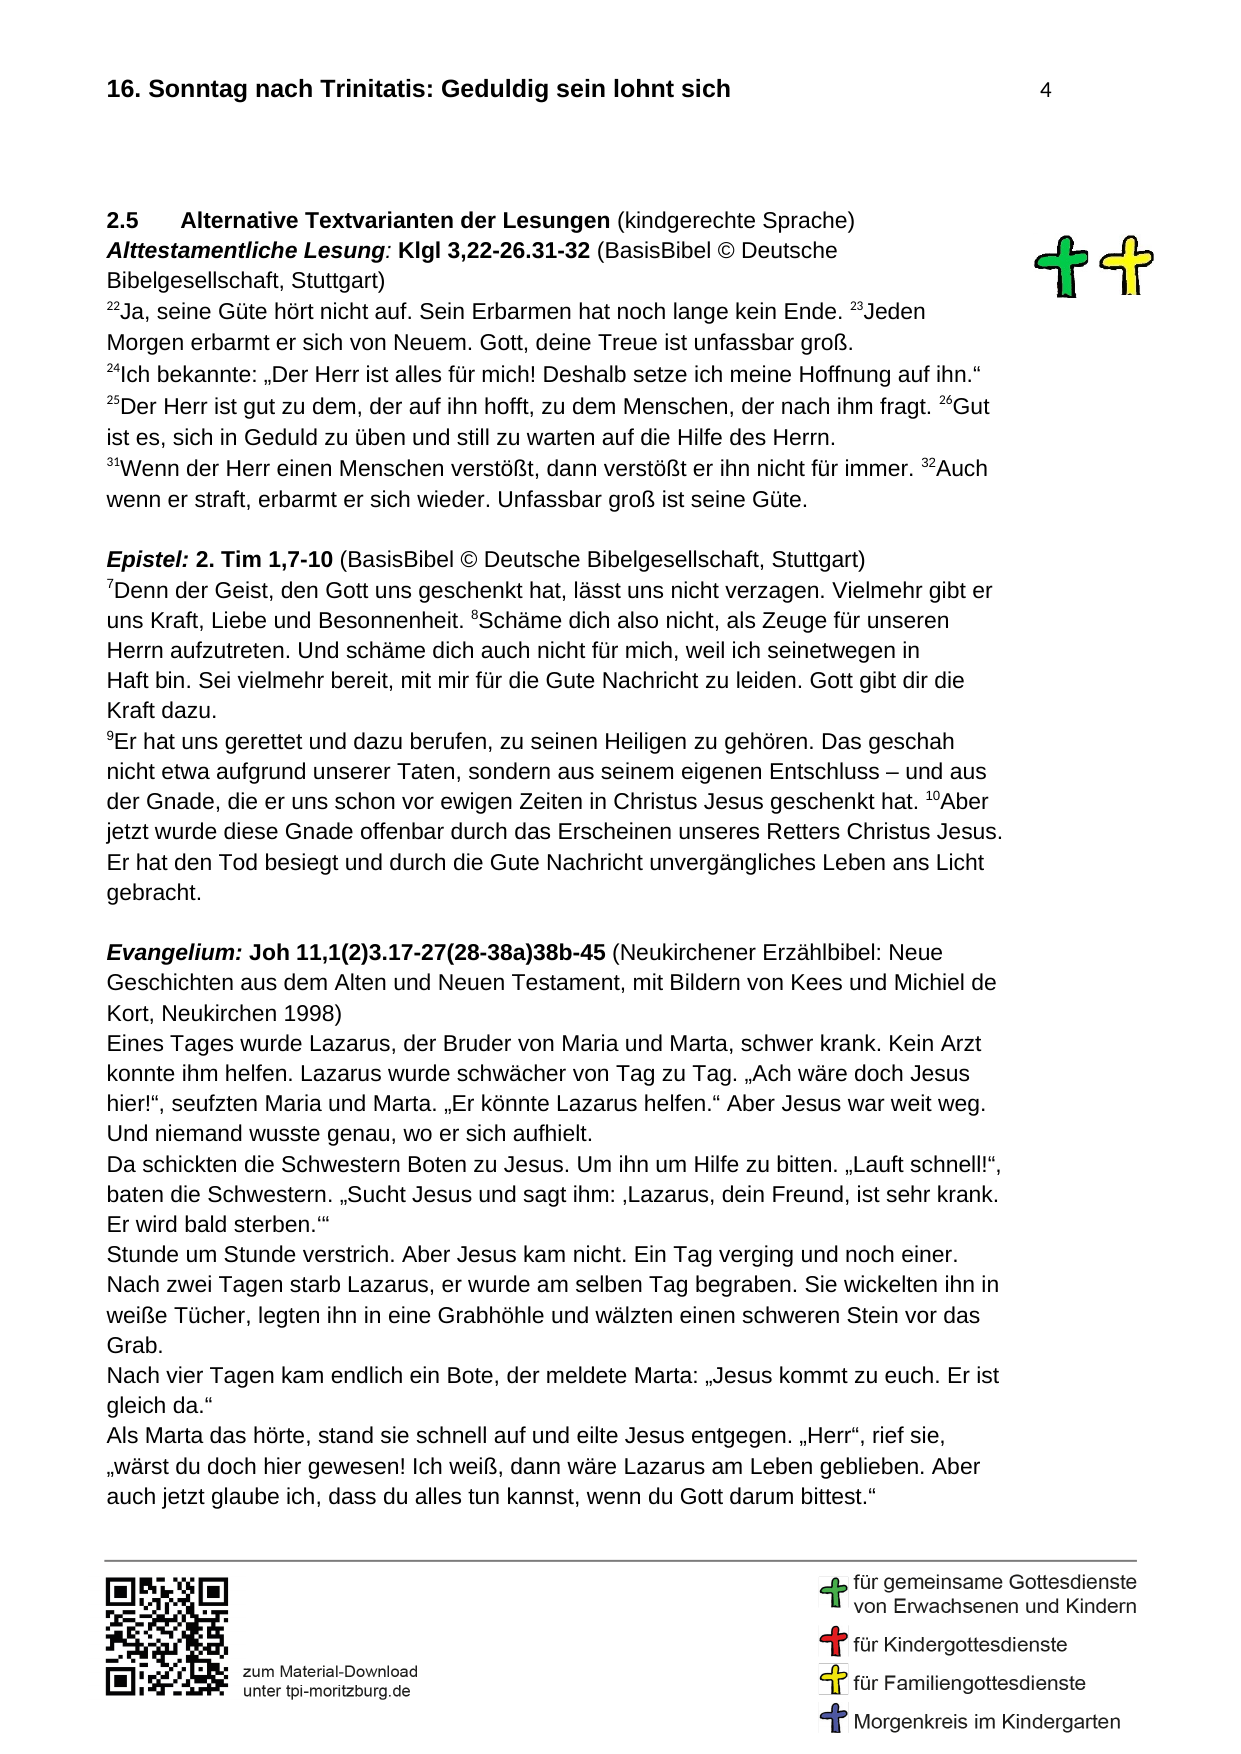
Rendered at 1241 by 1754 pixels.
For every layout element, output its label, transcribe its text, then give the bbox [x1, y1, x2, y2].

text 31Wenn der Herr einen Menschen verstößt, dann verstößt er ihn nicht für immer. 32Auch wenn er straft, erbarmt er sich wieder. Unfassbar groß ist seine Güte. [106, 454, 1004, 512]
picture [0, 1536, 1241, 1754]
text 9Er hat uns gerettet und dazu berufen, zu seinen Heiligen zu gehören. Das geschah nicht etwa aufgrund unserer Taten, sondern aus seinem eigenen Entschluss – und aus der Gnade, die er uns schon vor ewigen Zeiten in Christus Jesus geschenkt hat. 10Aber jetzt wurde diese Gnade offenbar durch das Erscheinen unseres Retters Christus Jesus. Er hat den Tod besiegt und durch die Gute Nachricht unvergängliches Leben ans Licht gebracht. [106, 728, 1004, 905]
text Epistel: 2. Tim 1,7-10 (BasisBibel © Deutsche Bibelgesellschaft, Stuttgart) [106, 546, 1004, 573]
picture [1032, 233, 1089, 296]
text 22Ja, seine Güte hört nicht auf. Sein Erbarmen hat noch lange kein Ende. 23Jeden Morgen erbarmt er sich von Neuem. Gott, deine Treue ist unfassbar groß. 24Ich bekannte: „Der Herr ist alles für mich! Deshalb setze ich meine Hoffnung auf ihn.“ 25Der Herr ist gut zu dem, der auf ihn hofft, zu dem Menschen, der nach ihm fragt. 26Gut ist es, sich in Geduld zu üben und still zu warten auf die Hilfe des Herrn. [106, 297, 1004, 450]
text Alttestamentliche Lesung: Klgl 3,22-26.31-32 (BasisBibel © Deutsche Bibelgesellschaft, Stuttgart) [106, 237, 1004, 293]
picture [1097, 234, 1154, 293]
text Evangelium: Joh 11,1(2)3.17-27(28-38a)38b-45 (Neukirchener Erzählbibel: Neue Geschichten aus dem Alten und Neuen Testament, mit Bildern von Kees und Michiel de Kort, Neukirchen 1998) [106, 939, 1004, 1026]
text 2.5 Alternative Textvarianten der Lesungen (kindgerechte Sprache) [106, 207, 1004, 233]
text 7Denn der Geist, den Gott uns geschenkt hat, lässt uns nicht verzagen. Vielmehr gibt er uns Kraft, Liebe und Besonnenheit. 8Schäme dich also nicht, als Zeuge für unseren Herrn aufzutreten. Und schäme dich auch nicht für mich, weil ich seinetwegen in Haft bin. Sei vielmehr bereit, mit mir für die Gute Nachricht zu leiden. Gott gibt dir die Kraft dazu. [106, 577, 1004, 724]
